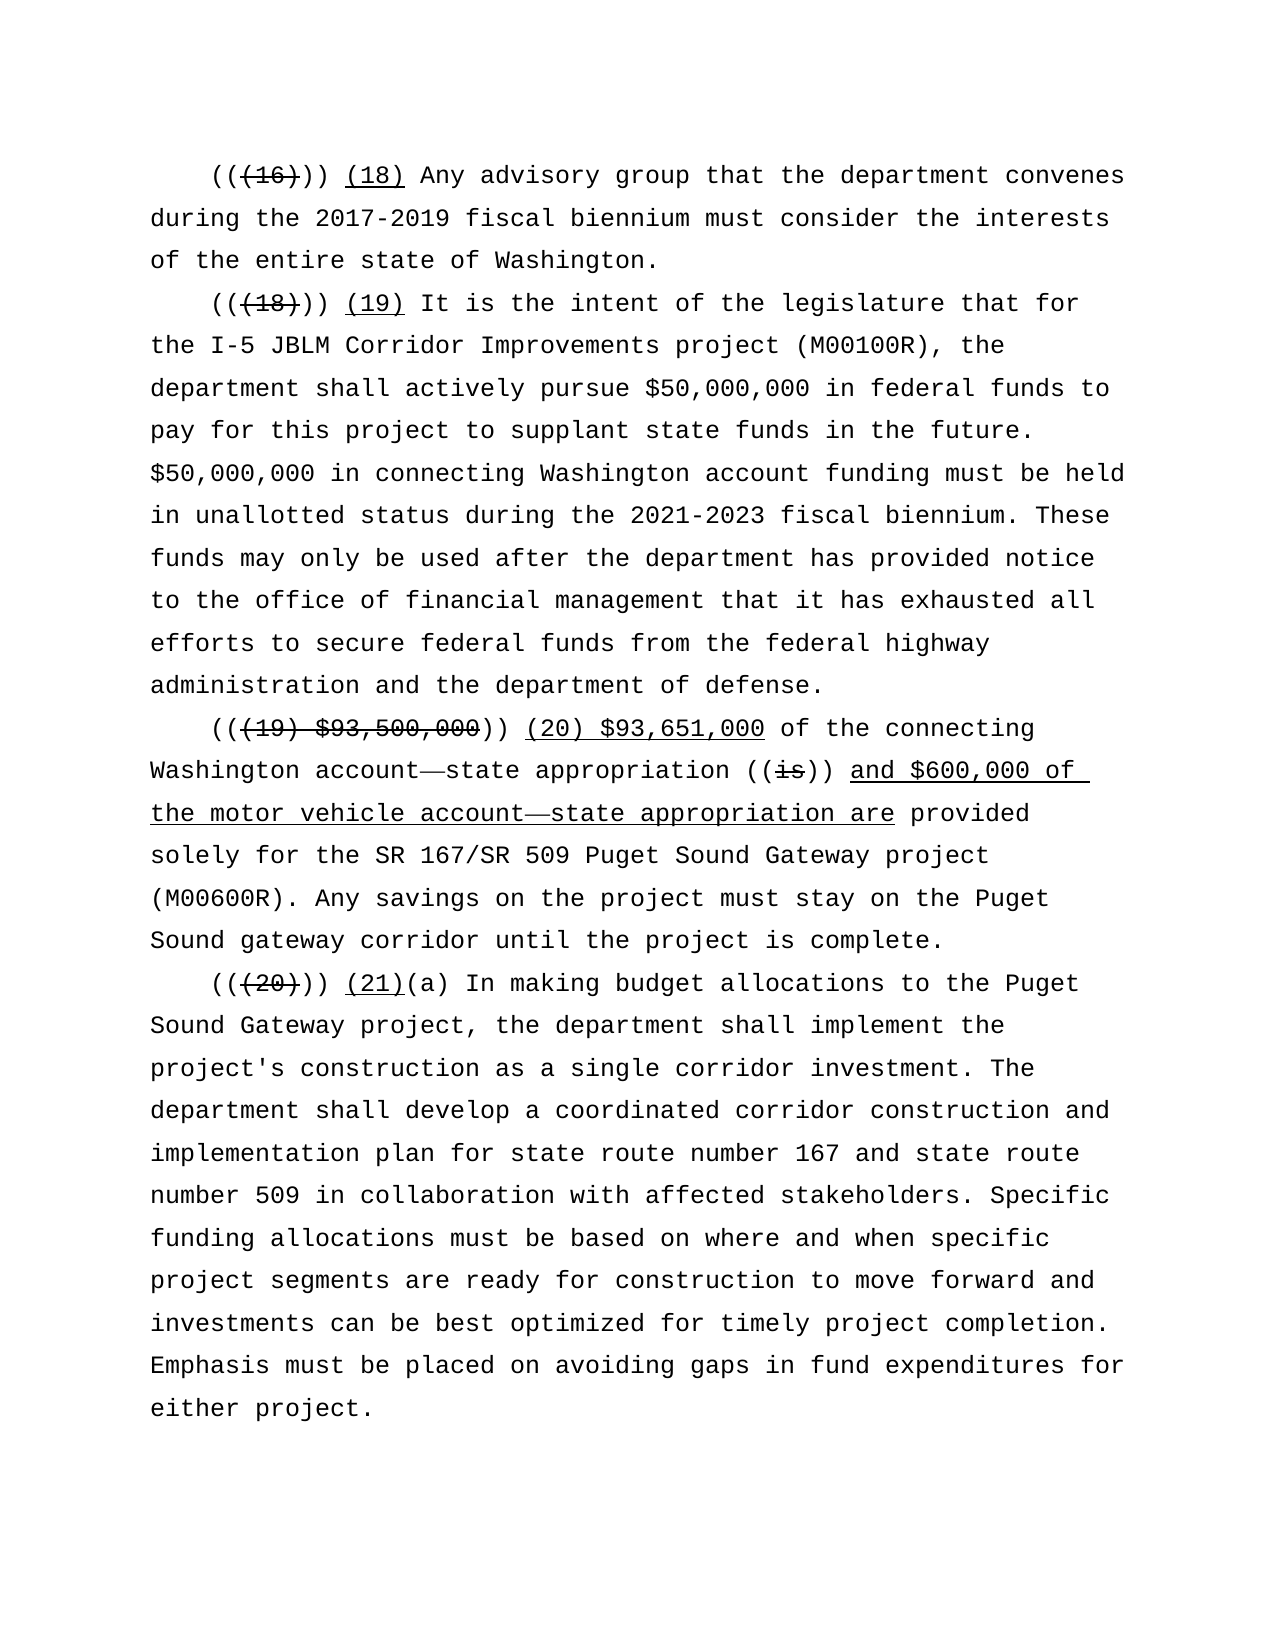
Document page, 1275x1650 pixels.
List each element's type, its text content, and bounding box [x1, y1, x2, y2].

text (((20))) (21)(a) In making budget allocations to the Puget Sound Gateway project, the department shall implement the project's construction as a single corridor investment. The department shall develop a coordinated corridor construction and implementation plan for state route number 167 and state route number 509 in collaboration with affected stakeholders. Specific funding allocations must be based on where and when specific project segments are ready for construction to move forward and investments can be best optimized for timely project completion. Emphasis must be placed on avoiding gaps in fund expenditures for either project. [150, 957, 1125, 1425]
text (((19) $93,500,000)) (20) $93,651,000 of the connecting Washington account—state appropriation ((is)) and $600,000 of the motor vehicle account—state appropriation are provided solely for the SR 167/SR 509 Puget Sound Gateway project (M00600R). Any savings on the project must stay on the Puget Sound gateway corridor until the project is complete. [150, 702, 1125, 957]
text (((18))) (19) It is the intent of the legislature that for the I-5 JBLM Corridor Improvements project (M00100R), the department shall actively pursue $50,000,000 in federal funds to pay for this project to supplant state funds in the future. $50,000,000 in connecting Washington account funding must be held in unallotted status during the 2021-2023 fiscal biennium. These funds may only be used after the department has provided notice to the office of financial management that it has exhausted all efforts to secure federal funds from the federal highway administration and the department of defense. [150, 277, 1125, 702]
text (((16))) (18) Any advisory group that the department convenes during the 2017-2019 fiscal biennium must consider the interests of the entire state of Washington. [150, 150, 1125, 277]
